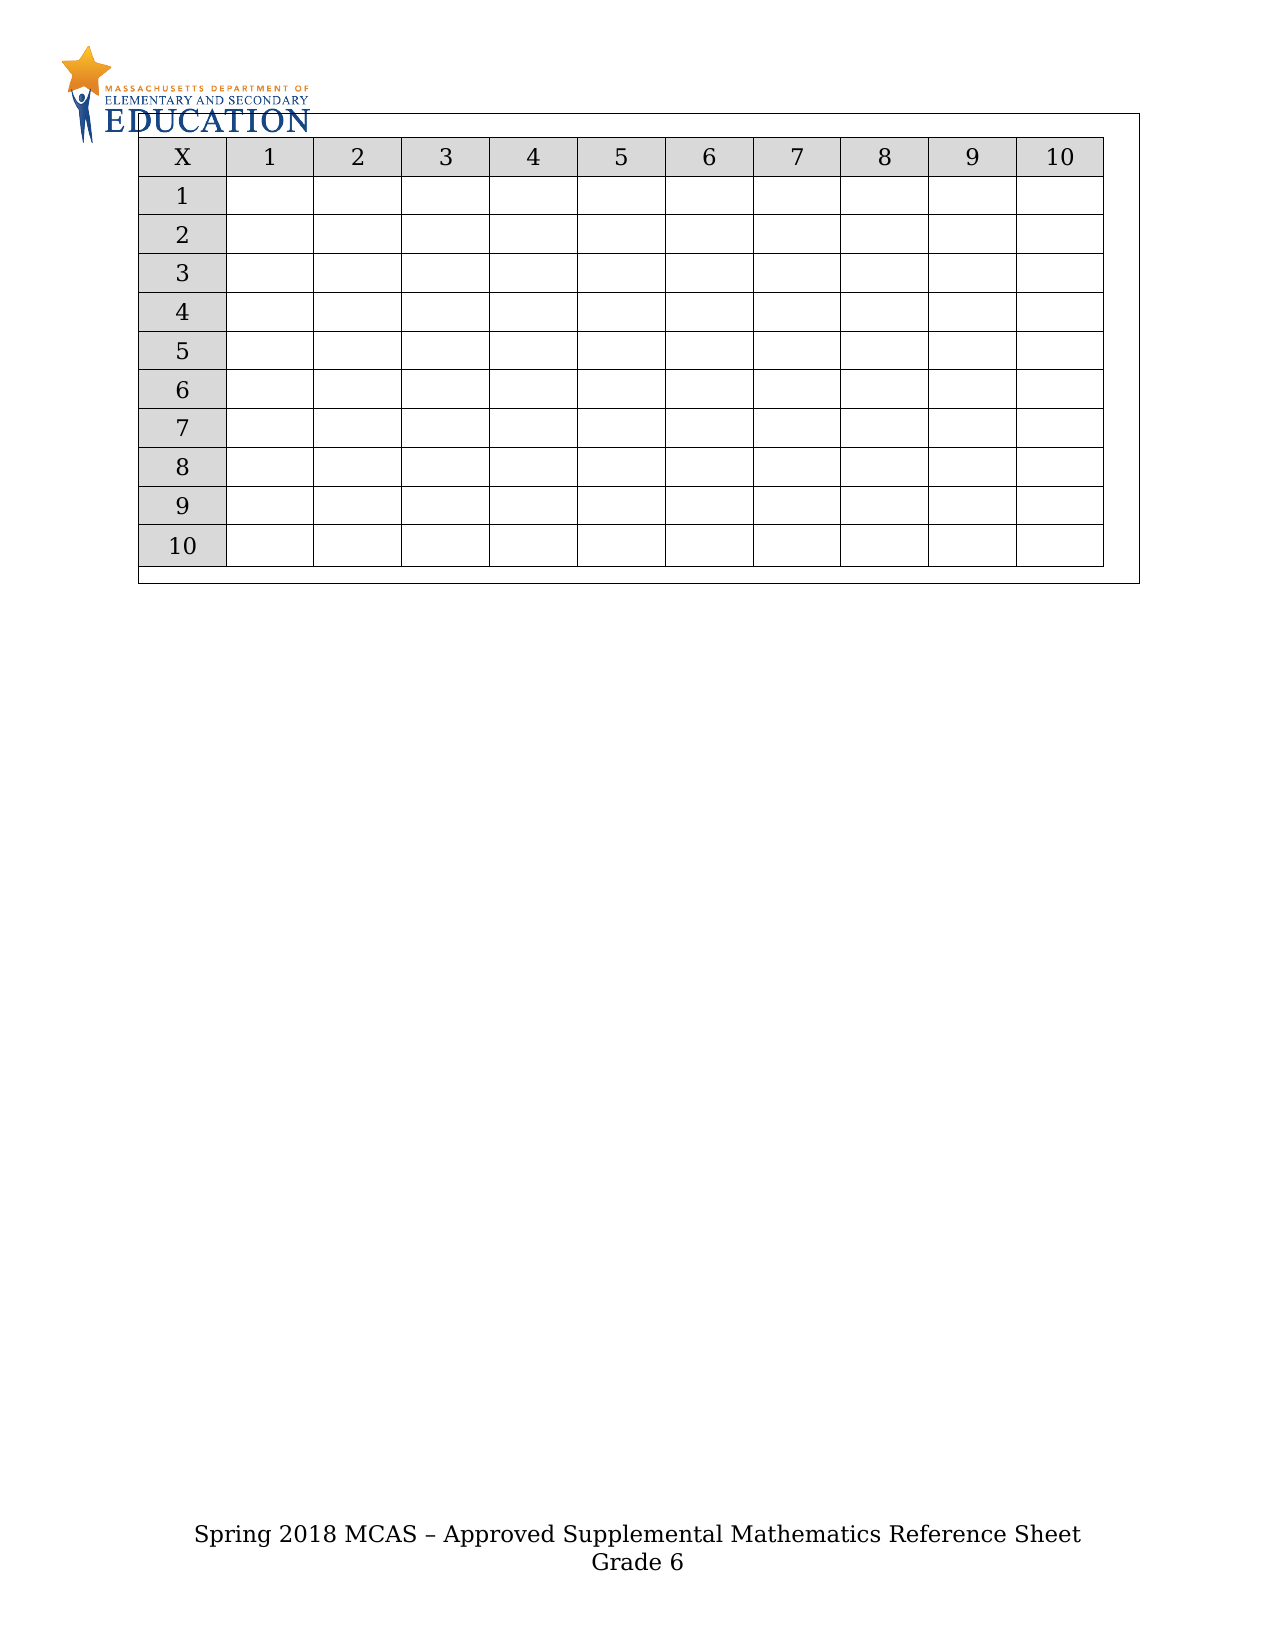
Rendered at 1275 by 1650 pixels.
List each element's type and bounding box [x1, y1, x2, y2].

table_cell [139, 114, 1139, 583]
picture [59, 38, 313, 163]
